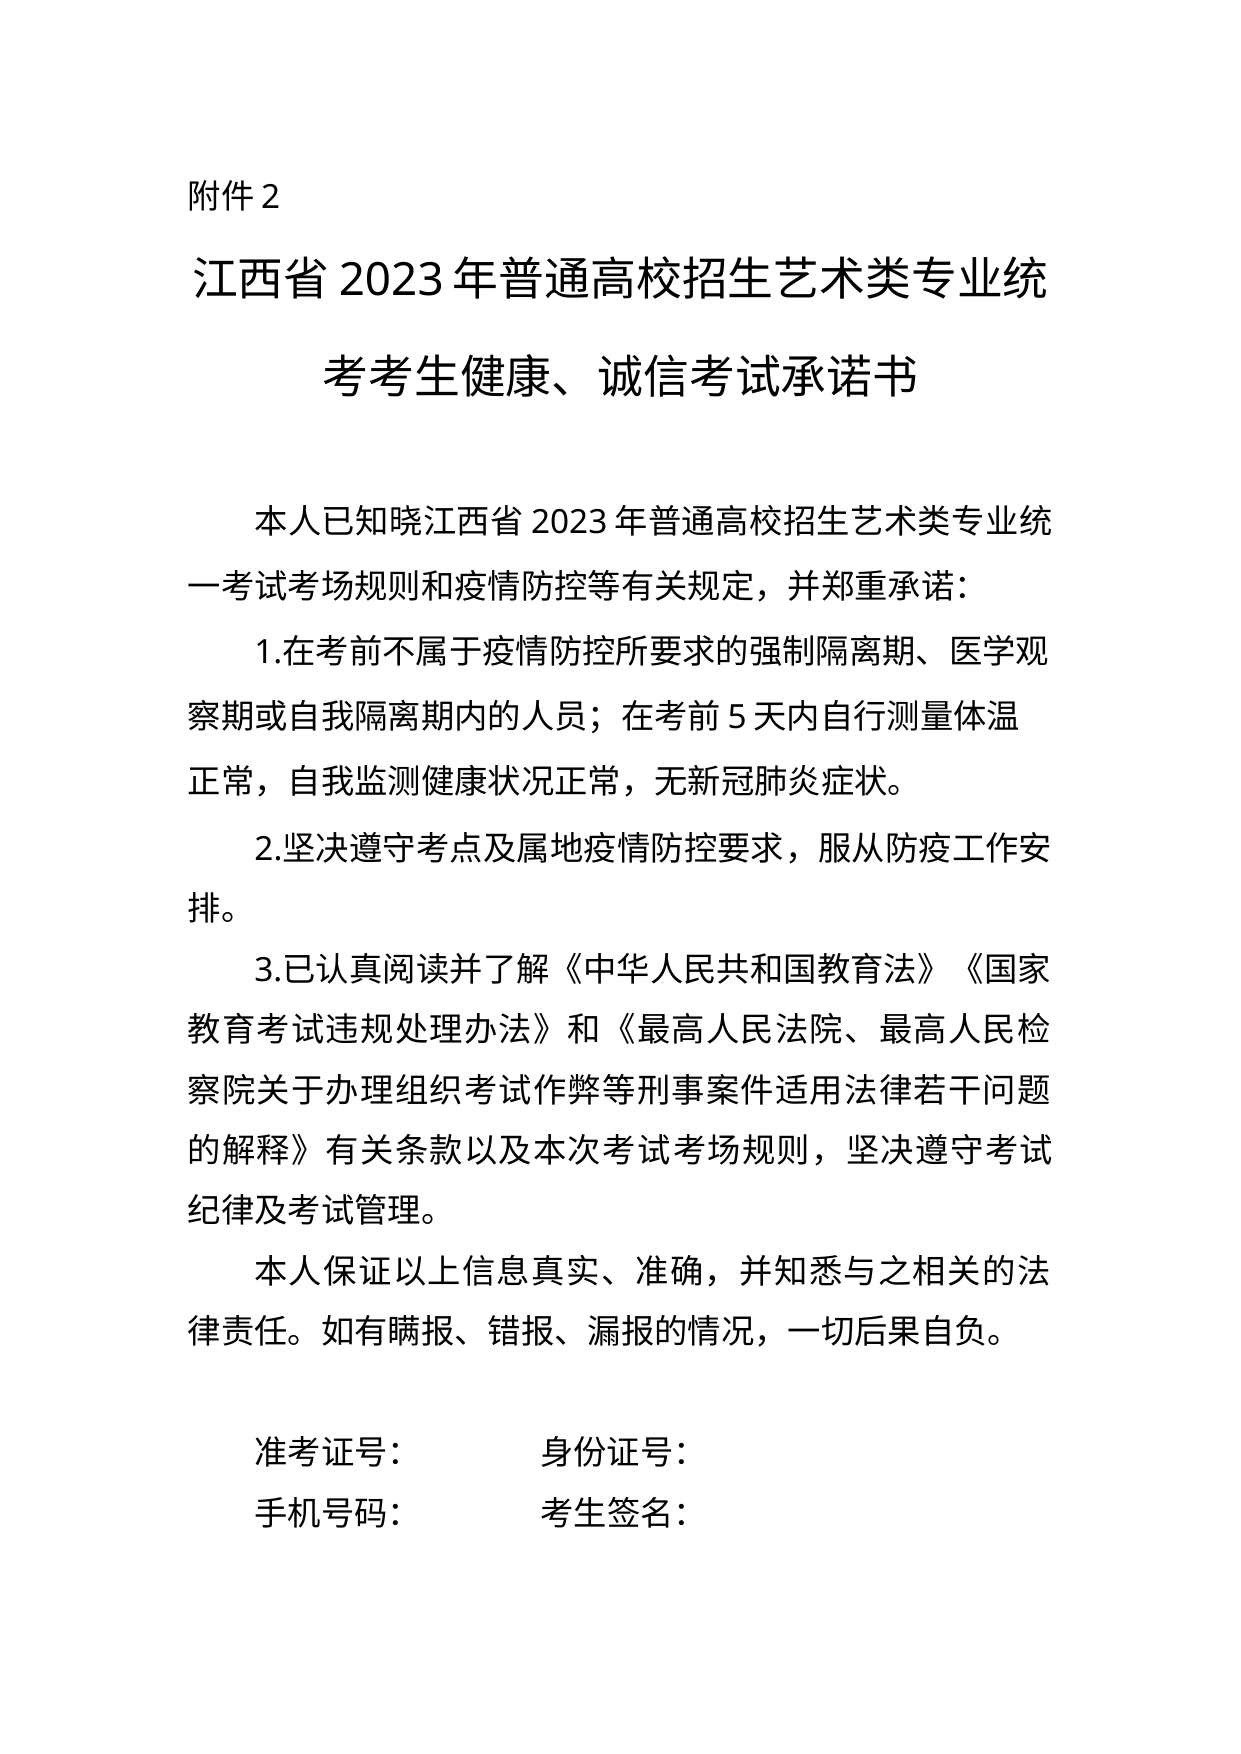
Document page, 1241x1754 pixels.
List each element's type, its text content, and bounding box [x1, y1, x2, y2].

text 1.在考前不属于疫情防控所要求的强制隔离期、医学观察期或自我隔离期内的人员；在考前5天内自行测量体温正常，自我监测健康状况正常，无新冠肺炎症状。 [187, 617, 1053, 812]
text 3.已认真阅读并了解《中华人民共和国教育法》《国家教育考试违规处理办法》和《最高人民法院、最高人民检察院关于办理组织考试作弊等刑事案件适用法律若干问题的解释》有关条款以及本次考试考场规则，坚决遵守考试纪律及考试管理。 [187, 933, 1053, 1235]
text 本人保证以上信息真实、准确，并知悉与之相关的法律责任。如有瞒报、错报、漏报的情况，一切后果自负。 [187, 1235, 1053, 1356]
text 准考证号： 身份证号： [187, 1416, 1053, 1477]
text 手机号码： 考生签名： [187, 1477, 1053, 1537]
text 2.坚决遵守考点及属地疫情防控要求，服从防疫工作安排。 [187, 812, 1053, 933]
text 附件2 [187, 162, 1053, 227]
subtitle 江西省2023年普通高校招生艺术类专业统考考生健康、诚信考试承诺书 [187, 227, 1053, 422]
subtitle 本人已知晓江西省2023年普通高校招生艺术类专业统一考试考场规则和疫情防控等有关规定，并郑重承诺： [187, 487, 1053, 617]
